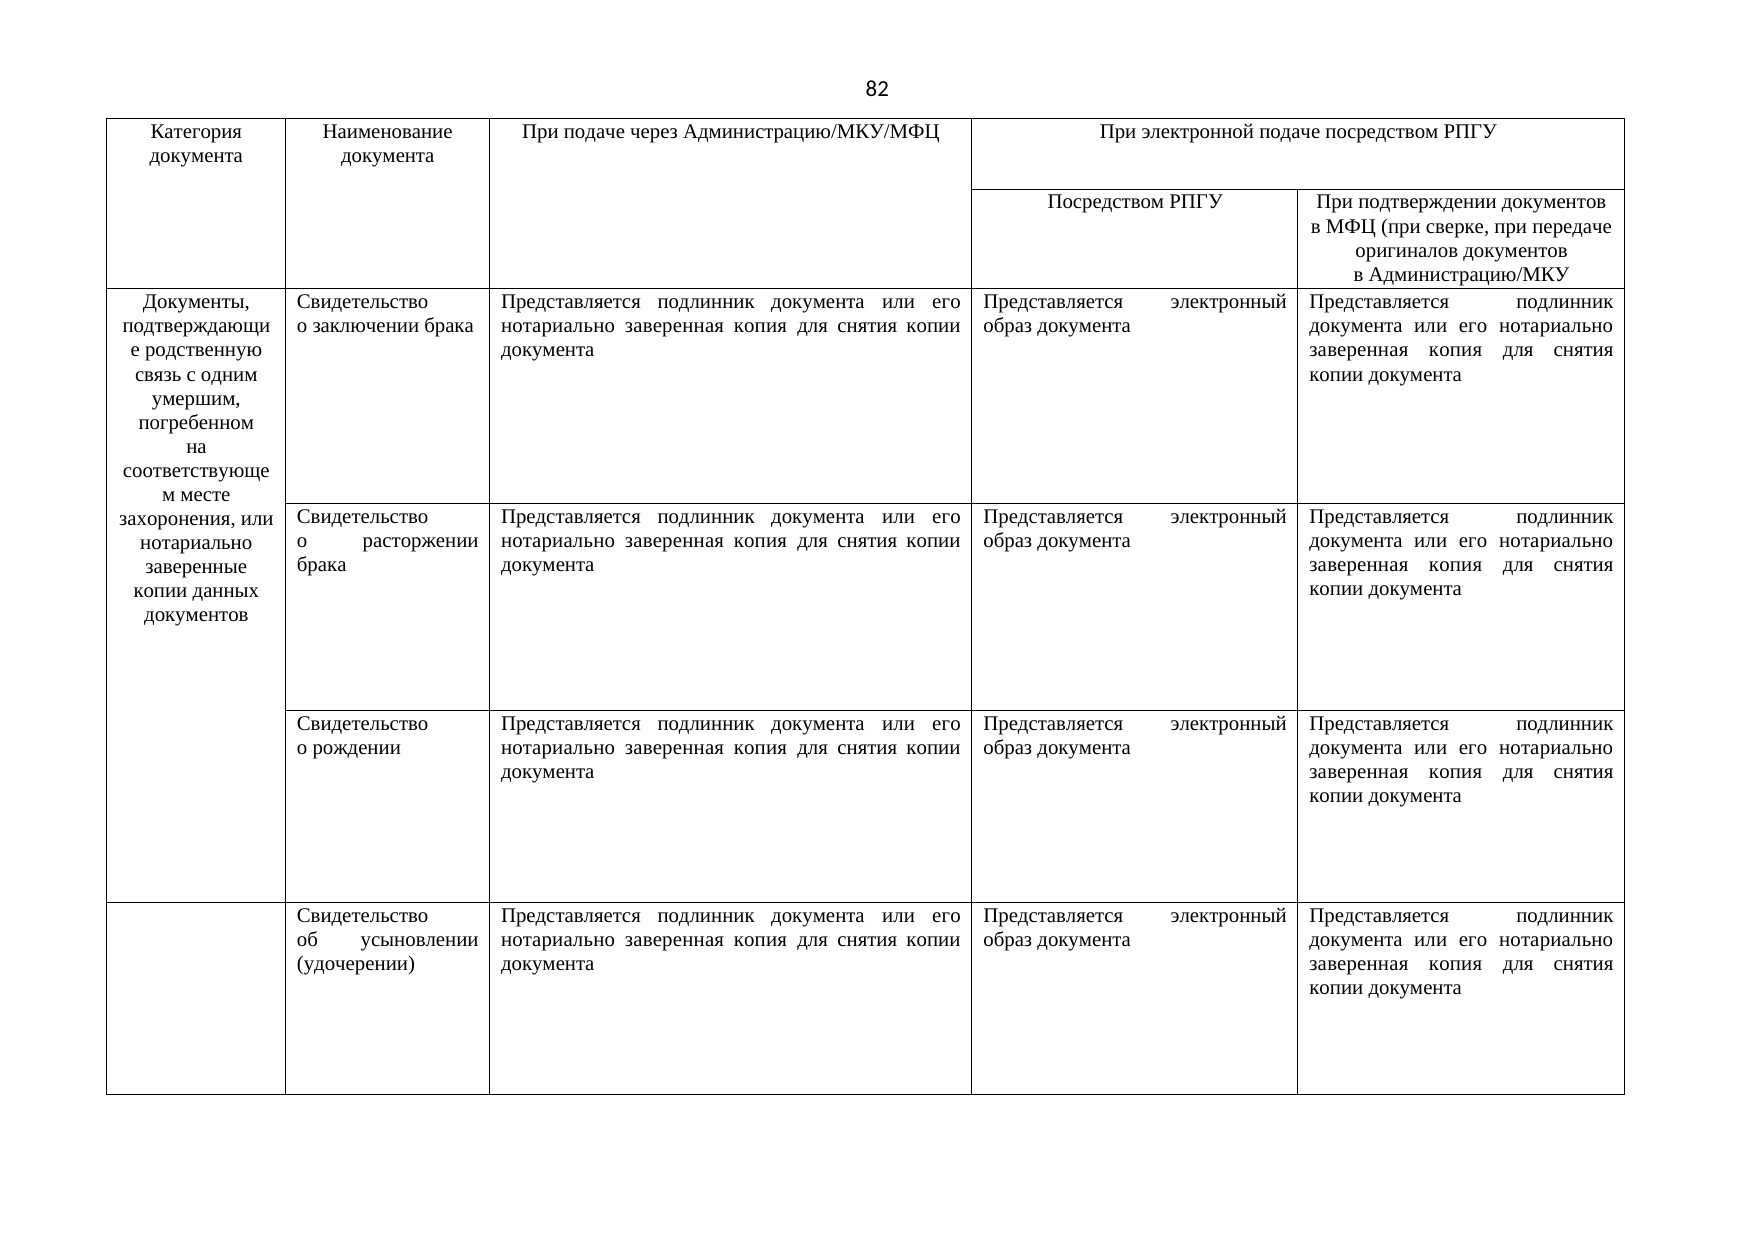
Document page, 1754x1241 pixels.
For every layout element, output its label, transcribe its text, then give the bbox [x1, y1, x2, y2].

table_cell Представляется подлинник документа или его нотариально заверенная копия для снятия копии документа [1298, 711, 1624, 902]
table_cell Свидетельство о заключении брака [286, 289, 489, 503]
table_header При подаче через Администрацию/МКУ/МФЦ [490, 119, 971, 288]
table_cell Представляется электронный образ документа [972, 504, 1297, 710]
table_cell Представляется электронный образ документа [972, 903, 1297, 1094]
table_cell Документы, подтверждающие родственную связь с одним умершим, погребенном на соответствующем месте захоронения, или нотариально заверенные копии данных документов [107, 289, 285, 902]
table_cell Представляется электронный образ документа [972, 289, 1297, 503]
table_cell Свидетельство о расторжении брака [286, 504, 489, 710]
table_cell Представляется подлинник документа или его нотариально заверенная копия для снятия копии документа [1298, 903, 1624, 1094]
table_cell Посредством РПГУ [972, 190, 1297, 288]
table_cell При подтверждении документов в МФЦ (при сверке, при передаче оригиналов документов в Администрацию/МКУ [1298, 190, 1624, 288]
table_cell Представляется подлинник документа или его нотариально заверенная копия для снятия копии документа [490, 903, 971, 1094]
table_cell Представляется электронный образ документа [972, 711, 1297, 902]
table_header Категория документа [107, 119, 285, 288]
table_cell [107, 903, 285, 1094]
table_header Наименование документа [286, 119, 489, 288]
table_cell Свидетельство о рождении [286, 711, 489, 902]
table_header При электронной подаче посредством РПГУ [972, 119, 1624, 188]
table_cell Представляется подлинник документа или его нотариально заверенная копия для снятия копии документа [1298, 289, 1624, 503]
table_cell Представляется подлинник документа или его нотариально заверенная копия для снятия копии документа [490, 289, 971, 503]
table_cell Представляется подлинник документа или его нотариально заверенная копия для снятия копии документа [1298, 504, 1624, 710]
table_cell Свидетельство об усыновлении (удочерении) [286, 903, 489, 1094]
table_cell Представляется подлинник документа или его нотариально заверенная копия для снятия копии документа [490, 711, 971, 902]
table_cell Представляется подлинник документа или его нотариально заверенная копия для снятия копии документа [490, 504, 971, 710]
